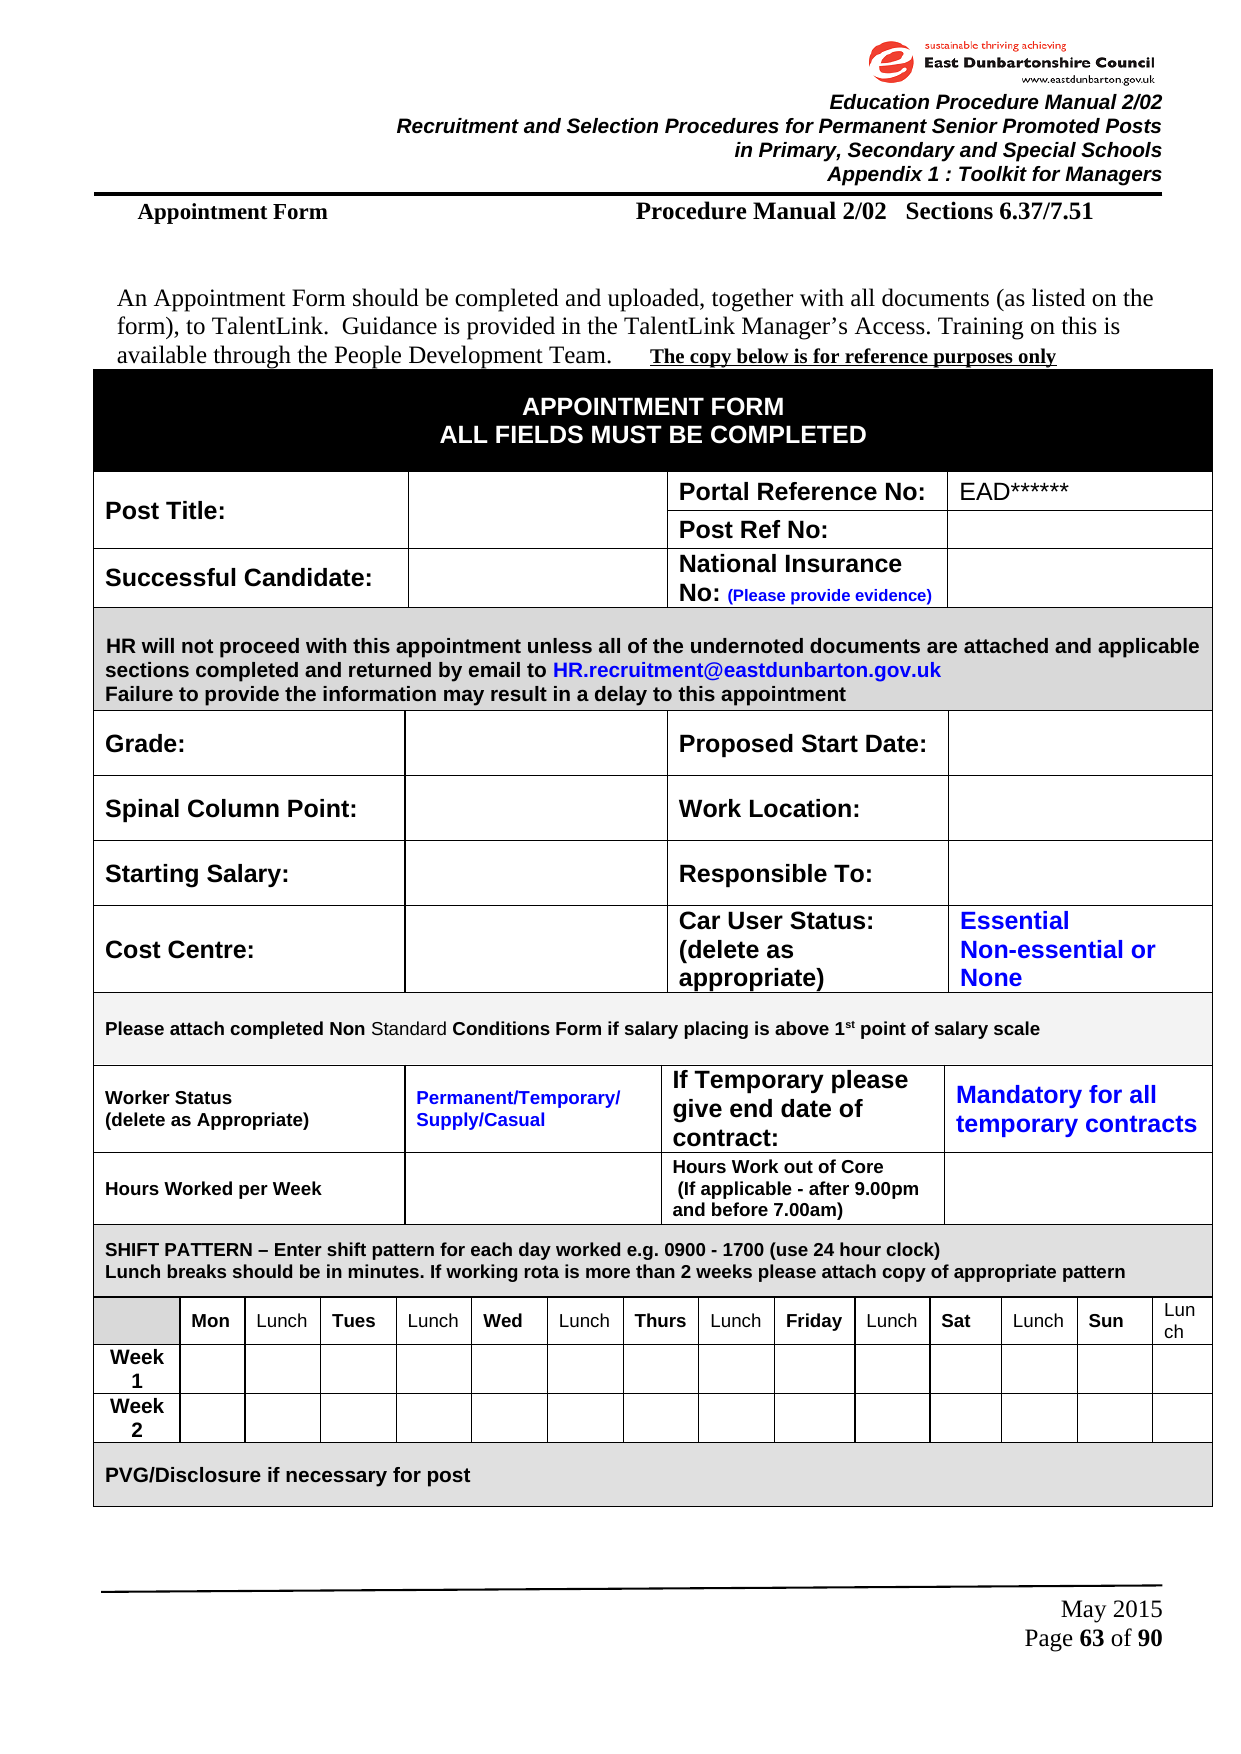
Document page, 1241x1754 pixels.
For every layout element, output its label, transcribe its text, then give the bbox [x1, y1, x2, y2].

table_cell Thurs [624, 1298, 698, 1344]
table_cell Starting Salary: [94, 841, 404, 905]
table_cell Post Title: [94, 472, 408, 548]
table_cell [699, 1345, 774, 1393]
table_cell Please attach completed Non Standard Conditions Form if salary placing is above 1st point of salary scale [94, 993, 1212, 1064]
subtitle Appointment Form Procedure Manual 2/02 Sections 6.37/7.51 [137, 196, 1162, 225]
table_cell [699, 1394, 774, 1442]
table_cell [945, 1153, 1212, 1224]
picture [861, 37, 1163, 90]
table_cell [1078, 1394, 1152, 1442]
table_cell Lunch [699, 1298, 774, 1344]
table_cell Mandatory for all temporary contracts [945, 1066, 1212, 1152]
table_cell If Temporary please give end date of contract: [662, 1066, 944, 1152]
table_cell [246, 1345, 320, 1393]
table_cell Spinal Column Point: [94, 776, 404, 840]
table_cell Lunch [856, 1298, 929, 1344]
table_cell Successful Candidate: [94, 549, 408, 607]
table_cell Week 2 [94, 1394, 179, 1442]
table_cell Grade: [94, 711, 404, 775]
table_cell Sat [931, 1298, 1001, 1344]
table_cell Mon [181, 1298, 244, 1344]
table_cell SHIFT PATTERN – Enter shift pattern for each day worked e.g. 0900 - 1700 (use 24 hour clock) Lunch breaks should be in minutes. If working rota is more than 2 weeks please attach copy of appropriate pattern [94, 1225, 1212, 1296]
table_cell [472, 1394, 547, 1442]
table_cell [1153, 1345, 1212, 1393]
table_cell Worker Status (delete as Appropriate) [94, 1066, 404, 1152]
table_cell Car User Status: (delete as appropriate) [668, 906, 948, 992]
table_cell Post Ref No: [668, 511, 947, 548]
table_cell [856, 1345, 929, 1393]
table_cell Lunch [246, 1298, 320, 1344]
table_cell [406, 1153, 661, 1224]
table_cell [1078, 1345, 1152, 1393]
table_cell [397, 1345, 471, 1393]
table_cell Lunch [397, 1298, 471, 1344]
table_cell [406, 841, 667, 905]
table_cell Week 1 [94, 1345, 179, 1393]
table_cell [548, 1345, 623, 1393]
table_cell Lunch [1153, 1298, 1212, 1344]
text An Appointment Form should be completed and uploaded, together with all documents (as listed on the form), to TalentLink. Guidance is provided in the TalentLink Manager’s Access. Training on this is available through the People Development Team. The copy below is for reference purposes only [117, 283, 1162, 369]
table_cell [246, 1394, 320, 1442]
table_cell [1153, 1394, 1212, 1442]
table_cell [949, 776, 1212, 840]
table_header APPOINTMENT FORM ALL FIELDS MUST BE COMPLETED [94, 370, 1212, 471]
table_cell [775, 1345, 854, 1393]
table_cell [406, 776, 667, 840]
table_cell HR will not proceed with this appointment unless all of the undernoted documents are attached and applicable sections completed and returned by email to HR.recruitment@eastdunbarton.gov.uk Failure to provide the information may result in a delay to this appointment [94, 608, 1212, 710]
table_cell [406, 906, 667, 992]
table_cell [321, 1394, 396, 1442]
table_cell [406, 711, 667, 775]
table_cell [181, 1394, 244, 1442]
table_cell Lunch [1002, 1298, 1077, 1344]
table_cell [181, 1345, 244, 1393]
table_cell Work Location: [668, 776, 948, 840]
table_cell [548, 1394, 623, 1442]
table_cell [397, 1394, 471, 1442]
table_cell [409, 472, 667, 548]
table_cell Friday [775, 1298, 854, 1344]
table_cell [321, 1345, 396, 1393]
table_cell [856, 1394, 929, 1442]
table_cell [949, 711, 1212, 775]
table_cell Permanent/Temporary/ Supply/Casual [406, 1066, 661, 1152]
table_cell Tues [321, 1298, 396, 1344]
table_cell Lunch [548, 1298, 623, 1344]
table_cell [931, 1345, 1001, 1393]
table_cell Proposed Start Date: [668, 711, 948, 775]
table_cell Cost Centre: [94, 906, 404, 992]
table_cell Wed [472, 1298, 547, 1344]
table_cell [948, 511, 1212, 548]
table_cell PVG/Disclosure if necessary for post [94, 1443, 1212, 1506]
table_cell Hours Worked per Week [94, 1153, 404, 1224]
table_cell [94, 1298, 179, 1344]
table_cell [624, 1345, 698, 1393]
table_cell [931, 1394, 1001, 1442]
table_cell Responsible To: [668, 841, 948, 905]
table_cell Essential Non-essential or None [949, 906, 1212, 992]
table_cell [775, 1394, 854, 1442]
table_cell Sun [1078, 1298, 1152, 1344]
table_cell Portal Reference No: [668, 472, 947, 509]
table_cell [409, 549, 667, 607]
table_cell [948, 549, 1212, 607]
table_cell [624, 1394, 698, 1442]
table_cell EAD****** [948, 472, 1212, 509]
table_cell National Insurance No: (Please provide evidence) [668, 549, 947, 607]
table_cell [472, 1345, 547, 1393]
table_cell Hours Work out of Core (If applicable - after 9.00pm and before 7.00am) [662, 1153, 944, 1224]
table_cell [1002, 1345, 1077, 1393]
table_cell [949, 841, 1212, 905]
table_cell [1002, 1394, 1077, 1442]
